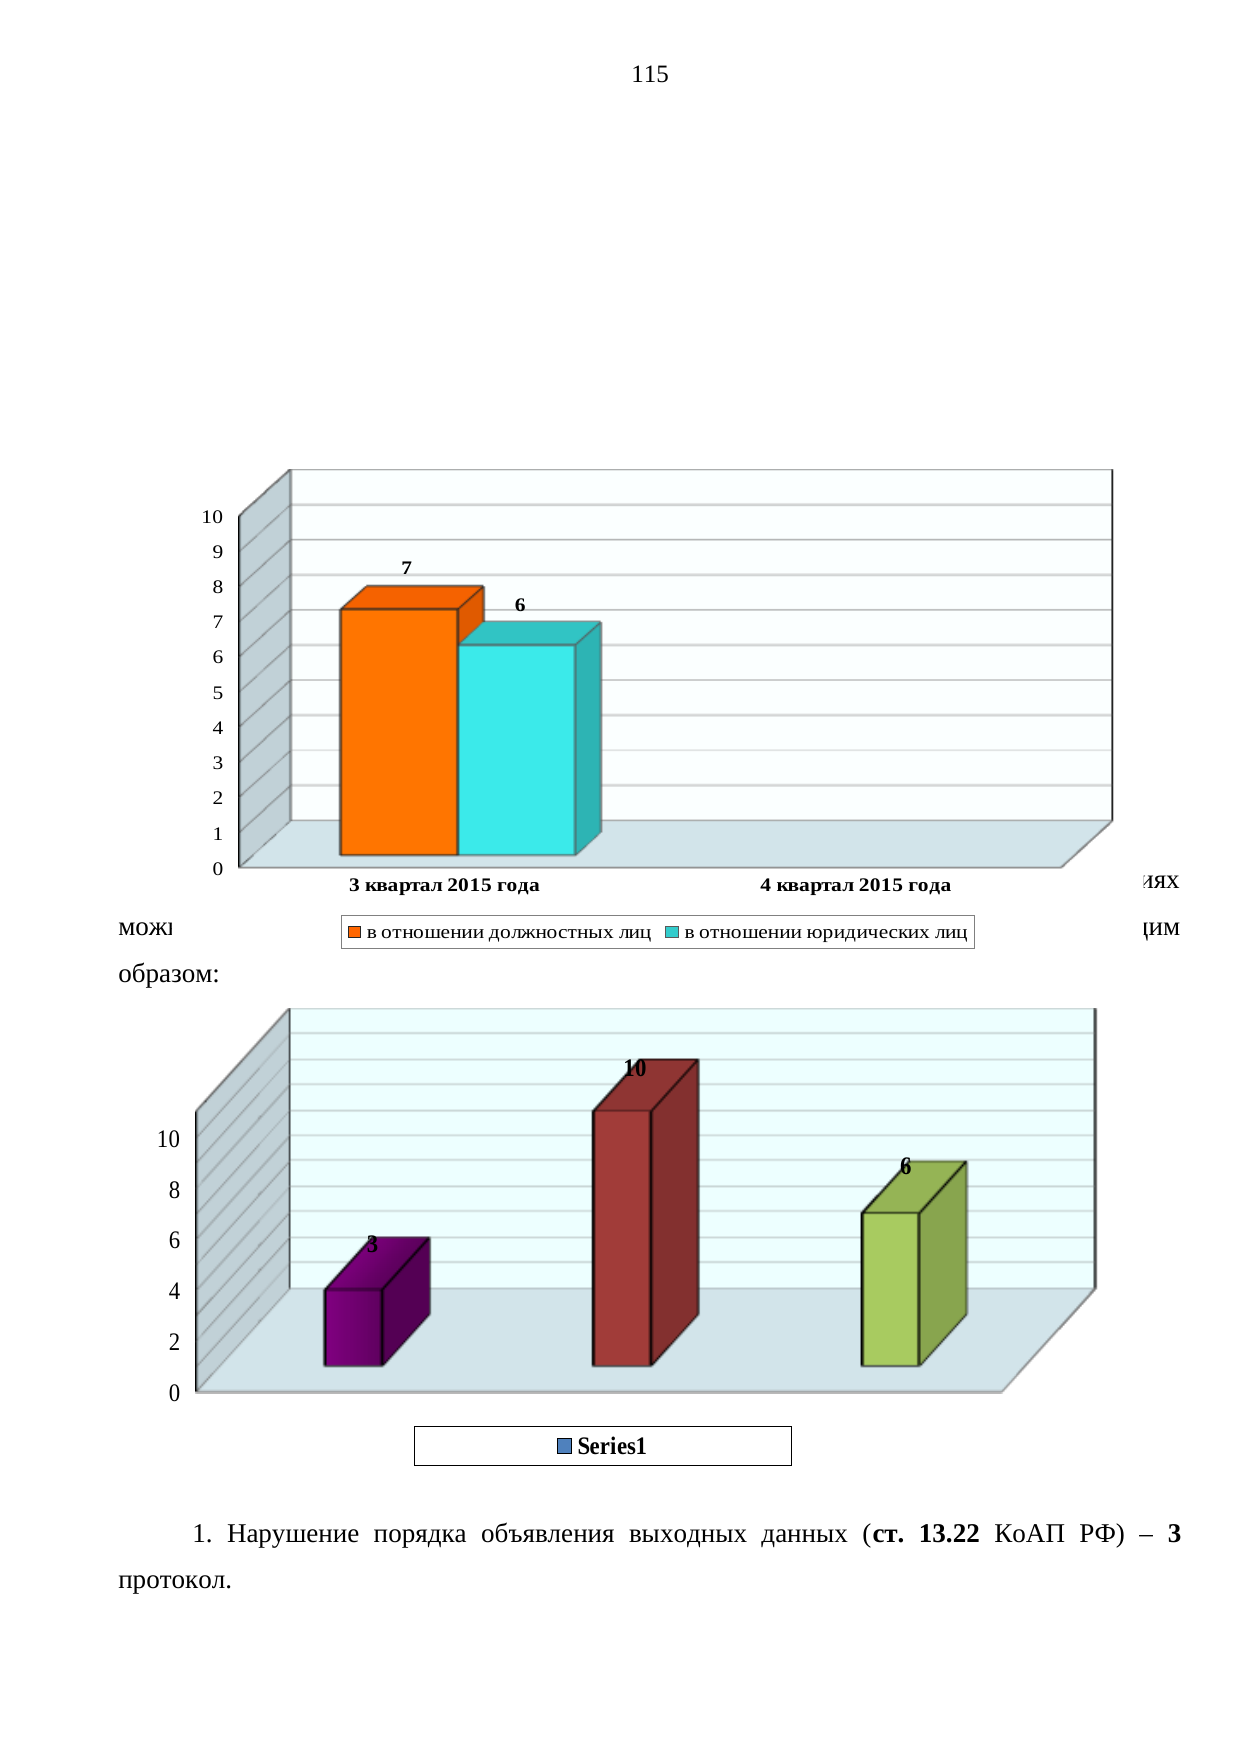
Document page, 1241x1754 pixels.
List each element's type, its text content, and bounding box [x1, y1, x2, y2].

text Общее число составленных протоколов об административных правонарушениях можно классифицировать по составам административных правонарушений, следующим образом: [118, 863, 1181, 988]
text 1. Нарушение порядка объявления выходных данных (ст. 13.22 КоАП РФ) – 3 протокол. [118, 1517, 1181, 1595]
